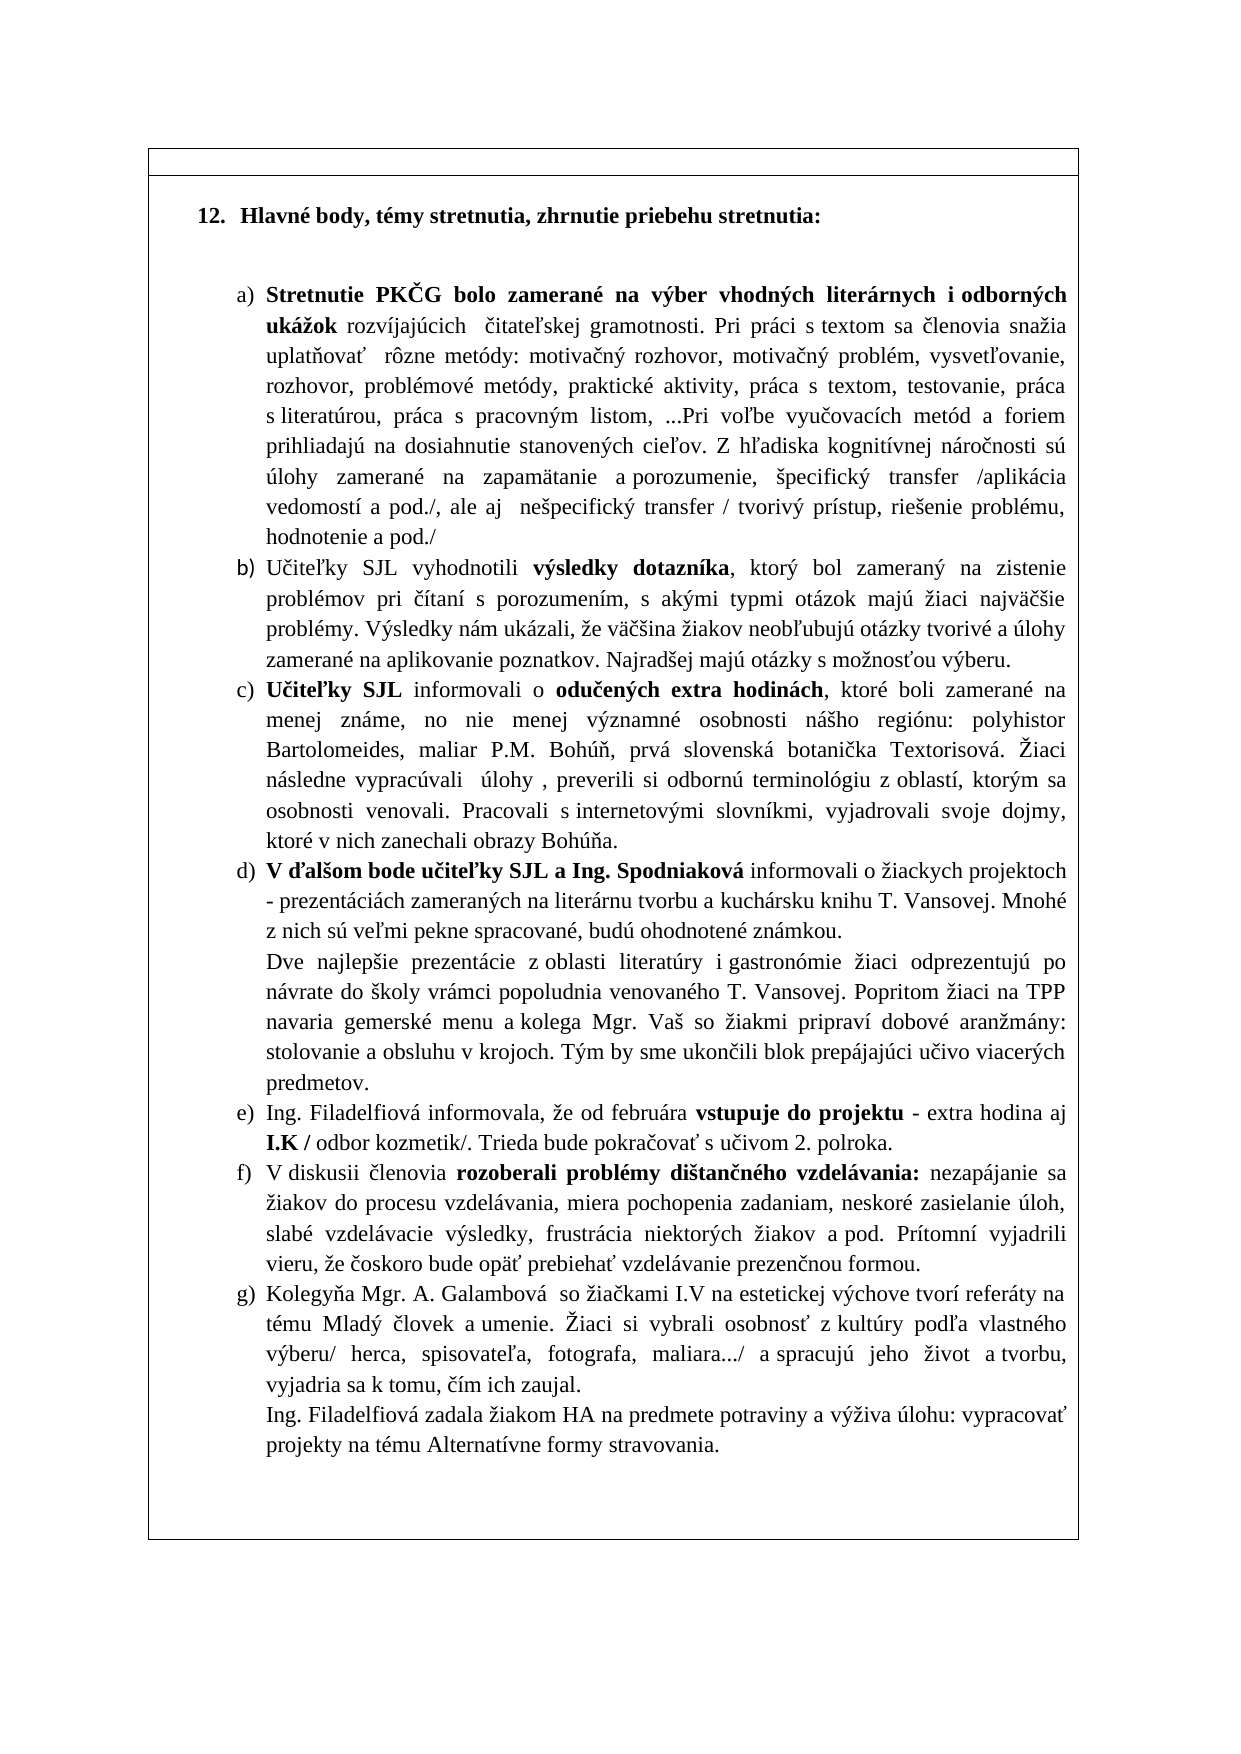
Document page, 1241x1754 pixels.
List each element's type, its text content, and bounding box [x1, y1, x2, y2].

table_cell Hlavné body, témy stretnutia, zhrnutie priebehu stretnutia: Stretnutie PKČG bolo zamerané na výber vhodných literárnych i odborných ukážok rozvíjajúcich čitateľskej gramotnosti. Pri práci s textom sa členovia snažia uplatňovať rôzne metódy: motivačný rozhovor, motivačný problém, vysvetľovanie, rozhovor, problémové metódy, praktické aktivity, práca s textom, testovanie, práca s literatúrou, práca s pracovným listom, ...Pri voľbe vyučovacích metód a foriem prihliadajú na dosiahnutie stanovených cieľov. Z hľadiska kognitívnej náročnosti sú úlohy zamerané na zapamätanie a porozumenie, špecifický transfer /aplikácia vedomostí a pod./, ale aj nešpecifický transfer / tvorivý prístup, riešenie problému, hodnotenie a pod./ Učiteľky SJL vyhodnotili výsledky dotazníka, ktorý bol zameraný na zistenie problémov pri čítaní s porozumením, s akými typmi otázok majú žiaci najväčšie problémy. Výsledky nám ukázali, že väčšina žiakov neobľubujú otázky tvorivé a úlohy zamerané na aplikovanie poznatkov. Najradšej majú otázky s možnosťou výberu. Učiteľky SJL informovali o odučených extra hodinách, ktoré boli zamerané na menej známe, no nie menej významné osobnosti nášho regiónu: polyhistor Bartolomeides, maliar P.M. Bohúň, prvá slovenská botanička Textorisová. Žiaci následne vypracúvali úlohy , preverili si odbornú terminológiu z oblastí, ktorým sa osobnosti venovali. Pracovali s internetovými slovníkmi, vyjadrovali svoje dojmy, ktoré v nich zanechali obrazy Bohúňa. V ďalšom bode učiteľky SJL a Ing. Spodniaková informovali o žiackych projektoch - prezentáciách zameraných na literárnu tvorbu a kuchársku knihu T. Vansovej. Mnohé z nich sú veľmi pekne spracované, budú ohodnotené známkou. Dve najlepšie prezentácie z oblasti literatúry i gastronómie žiaci odprezentujú po návrate do školy vrámci popoludnia venovaného T. Vansovej. Popritom žiaci na TPP navaria gemerské menu a kolega Mgr. Vaš so žiakmi pripraví dobové aranžmány: stolovanie a obsluhu v krojoch. Tým by sme ukončili blok prepájajúci učivo viacerých predmetov. Ing. Filadelfiová informovala, že od februára vstupuje do projektu - extra hodina aj I.K / odbor kozmetik/. Trieda bude pokračovať s učivom 2. polroka. V diskusii členovia rozoberali problémy dištančného vzdelávania: nezapájanie sa žiakov do procesu vzdelávania, miera pochopenia zadaniam, neskoré zasielanie úloh, slabé vzdelávacie výsledky, frustrácia niektorých žiakov a pod. Prítomní vyjadrili vieru, že čoskoro bude opäť prebiehať vzdelávanie prezenčnou formou. Kolegyňa Mgr. A. Galambová so žiačkami I.V na estetickej výchove tvorí referáty na tému Mladý človek a umenie. Žiaci si vybrali osobnosť z kultúry podľa vlastného výberu/ herca, spisovateľa, fotografa, maliara.../ a spracujú jeho život a tvorbu, vyjadria sa k tomu, čím ich zaujal. Ing. Filadelfiová zadala žiakom HA na predmete potraviny a výživa úlohu: vypracovať projekty na tému Alternatívne formy stravovania. [149, 176, 1078, 1539]
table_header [149, 149, 1078, 175]
